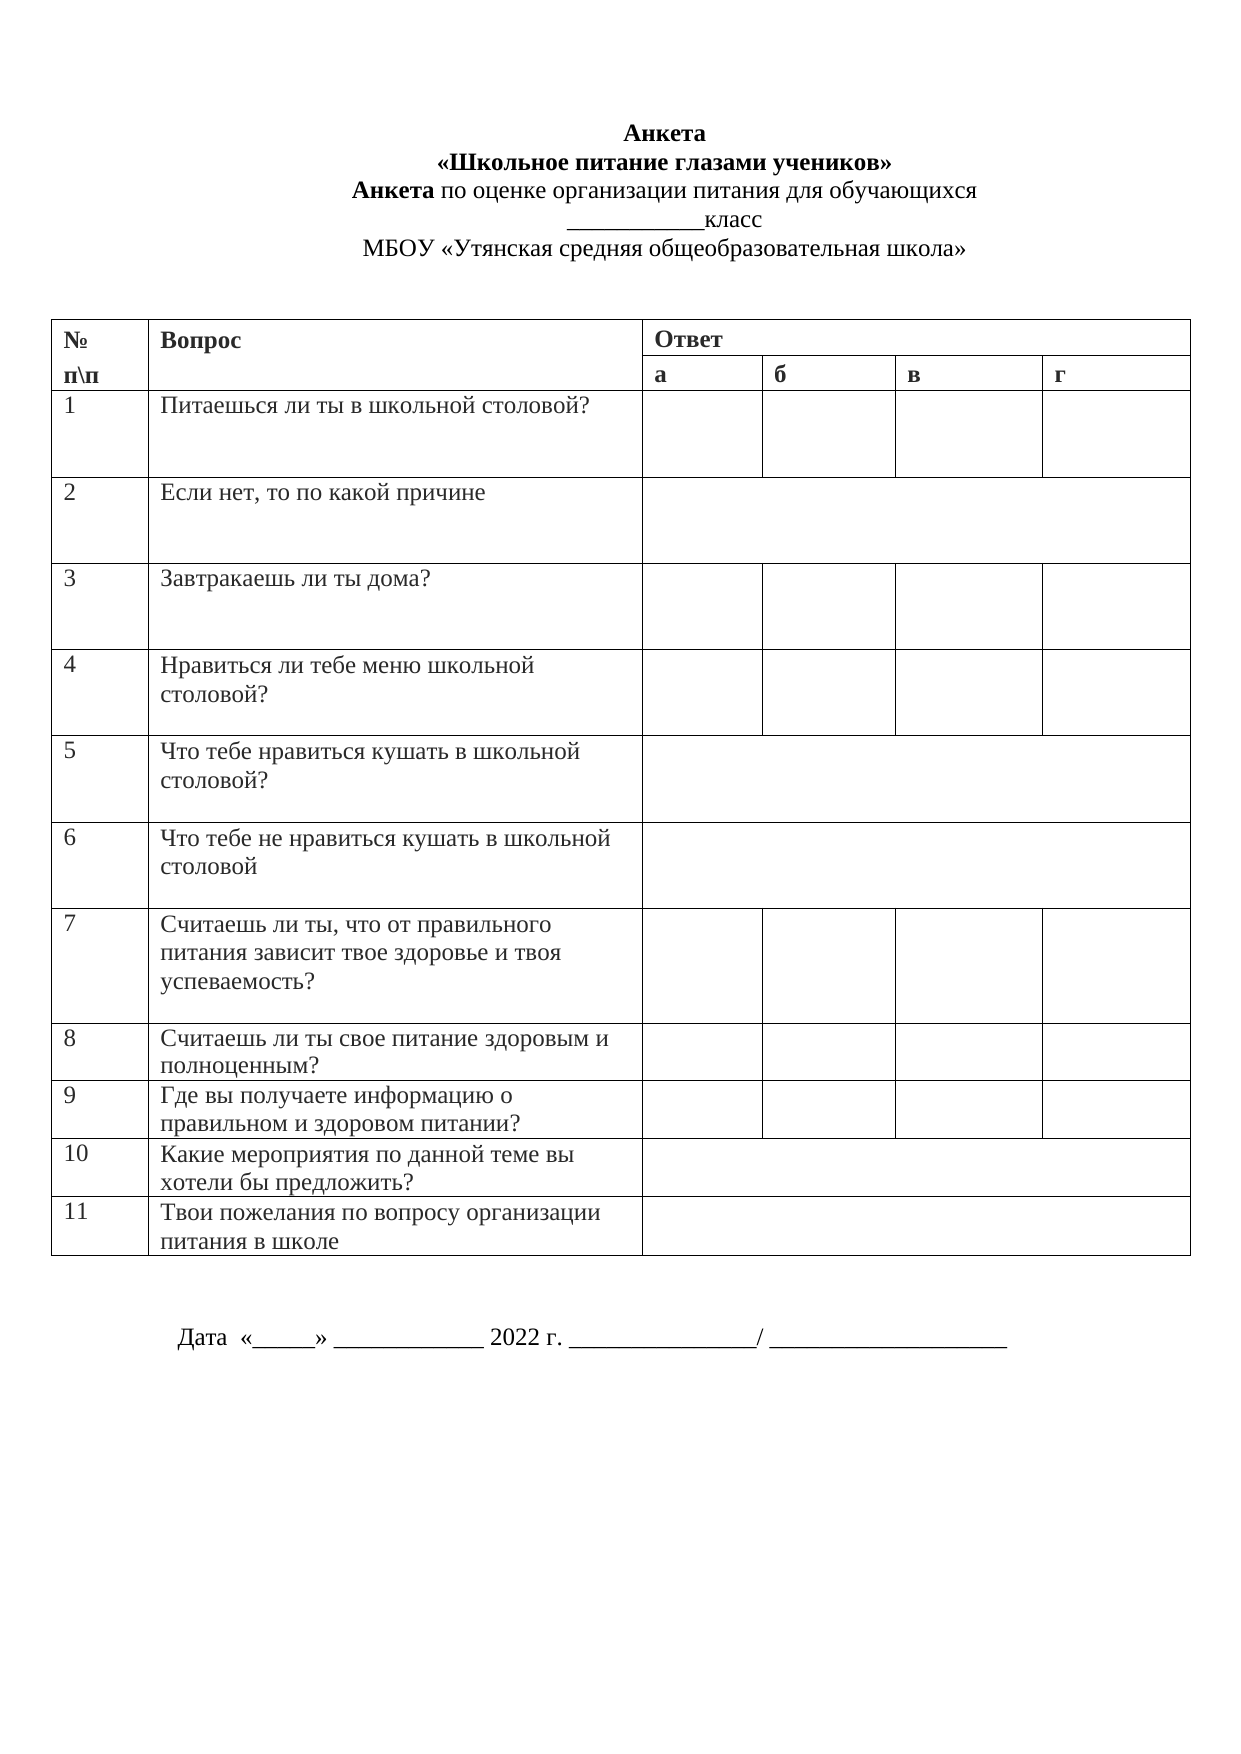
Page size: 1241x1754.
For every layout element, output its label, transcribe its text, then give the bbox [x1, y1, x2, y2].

table_cell [1043, 1024, 1190, 1080]
text Дата «_____» ____________ 2022 г. _______________/ ___________________ [177, 1322, 1152, 1351]
table_cell [643, 823, 1190, 908]
table_cell [896, 909, 1042, 1023]
table_cell [896, 1024, 1042, 1080]
table_cell 10 [52, 1139, 148, 1196]
table_cell [643, 736, 1190, 822]
text Анкета [177, 118, 1152, 147]
table_cell [643, 564, 762, 649]
table_cell 1 [52, 391, 148, 477]
table_cell [1043, 391, 1190, 477]
table_cell [763, 909, 895, 1023]
table_cell 4 [52, 650, 148, 735]
table_cell б [763, 356, 895, 390]
table_header № п\п [52, 320, 148, 390]
table_header Ответ [643, 320, 1190, 355]
text «Школьное питание глазами учеников» [177, 147, 1152, 176]
table_cell Питаешься ли ты в школьной столовой? [149, 391, 642, 477]
table_cell 3 [52, 564, 148, 649]
table_cell Что тебе не нравиться кушать в школьной столовой [149, 823, 642, 908]
table_cell [763, 391, 895, 477]
table_cell Твои пожелания по вопросу организации питания в школе [149, 1197, 642, 1255]
table_cell [1043, 1081, 1190, 1138]
table_cell [643, 1139, 1190, 1196]
table_cell Где вы получаете информацию о правильном и здоровом питании? [149, 1081, 642, 1138]
table_cell Завтракаешь ли ты дома? [149, 564, 642, 649]
table_cell [896, 391, 1042, 477]
table_cell [763, 650, 895, 735]
table_cell [643, 1081, 762, 1138]
table_cell Считаешь ли ты, что от правильного питания зависит твое здоровье и твоя успеваемость? [149, 909, 642, 1023]
table_cell 11 [52, 1197, 148, 1255]
table_cell [643, 909, 762, 1023]
table_cell а [643, 356, 762, 390]
table_cell [643, 1197, 1190, 1255]
table_cell 5 [52, 736, 148, 822]
table_cell [1043, 650, 1190, 735]
table_cell [1043, 909, 1190, 1023]
table_cell [643, 650, 762, 735]
table_cell Что тебе нравиться кушать в школьной столовой? [149, 736, 642, 822]
table_cell 2 [52, 478, 148, 563]
table_cell Какие мероприятия по данной теме вы хотели бы предложить? [149, 1139, 642, 1196]
table_cell [763, 1081, 895, 1138]
table_cell Нравиться ли тебе меню школьной столовой? [149, 650, 642, 735]
table_cell [1043, 564, 1190, 649]
table_cell [896, 650, 1042, 735]
table_cell г [1043, 356, 1190, 390]
text ___________класс МБОУ «Утянская средняя общеобразовательная школа» [177, 204, 1152, 262]
table_header Вопрос [149, 320, 642, 390]
table_cell [763, 564, 895, 649]
table_cell Считаешь ли ты свое питание здоровым и полноценным? [149, 1024, 642, 1080]
table_cell [896, 1081, 1042, 1138]
table_cell 6 [52, 823, 148, 908]
table_cell [643, 478, 1190, 563]
table_cell [643, 1024, 762, 1080]
table_cell Если нет, то по какой причине [149, 478, 642, 563]
table_cell 9 [52, 1081, 148, 1138]
table_cell 8 [52, 1024, 148, 1080]
table_cell 7 [52, 909, 148, 1023]
text Анкета по оценке организации питания для обучающихся [177, 176, 1152, 204]
table_cell [643, 391, 762, 477]
table_cell в [896, 356, 1042, 390]
table_cell [896, 564, 1042, 649]
table_cell [763, 1024, 895, 1080]
